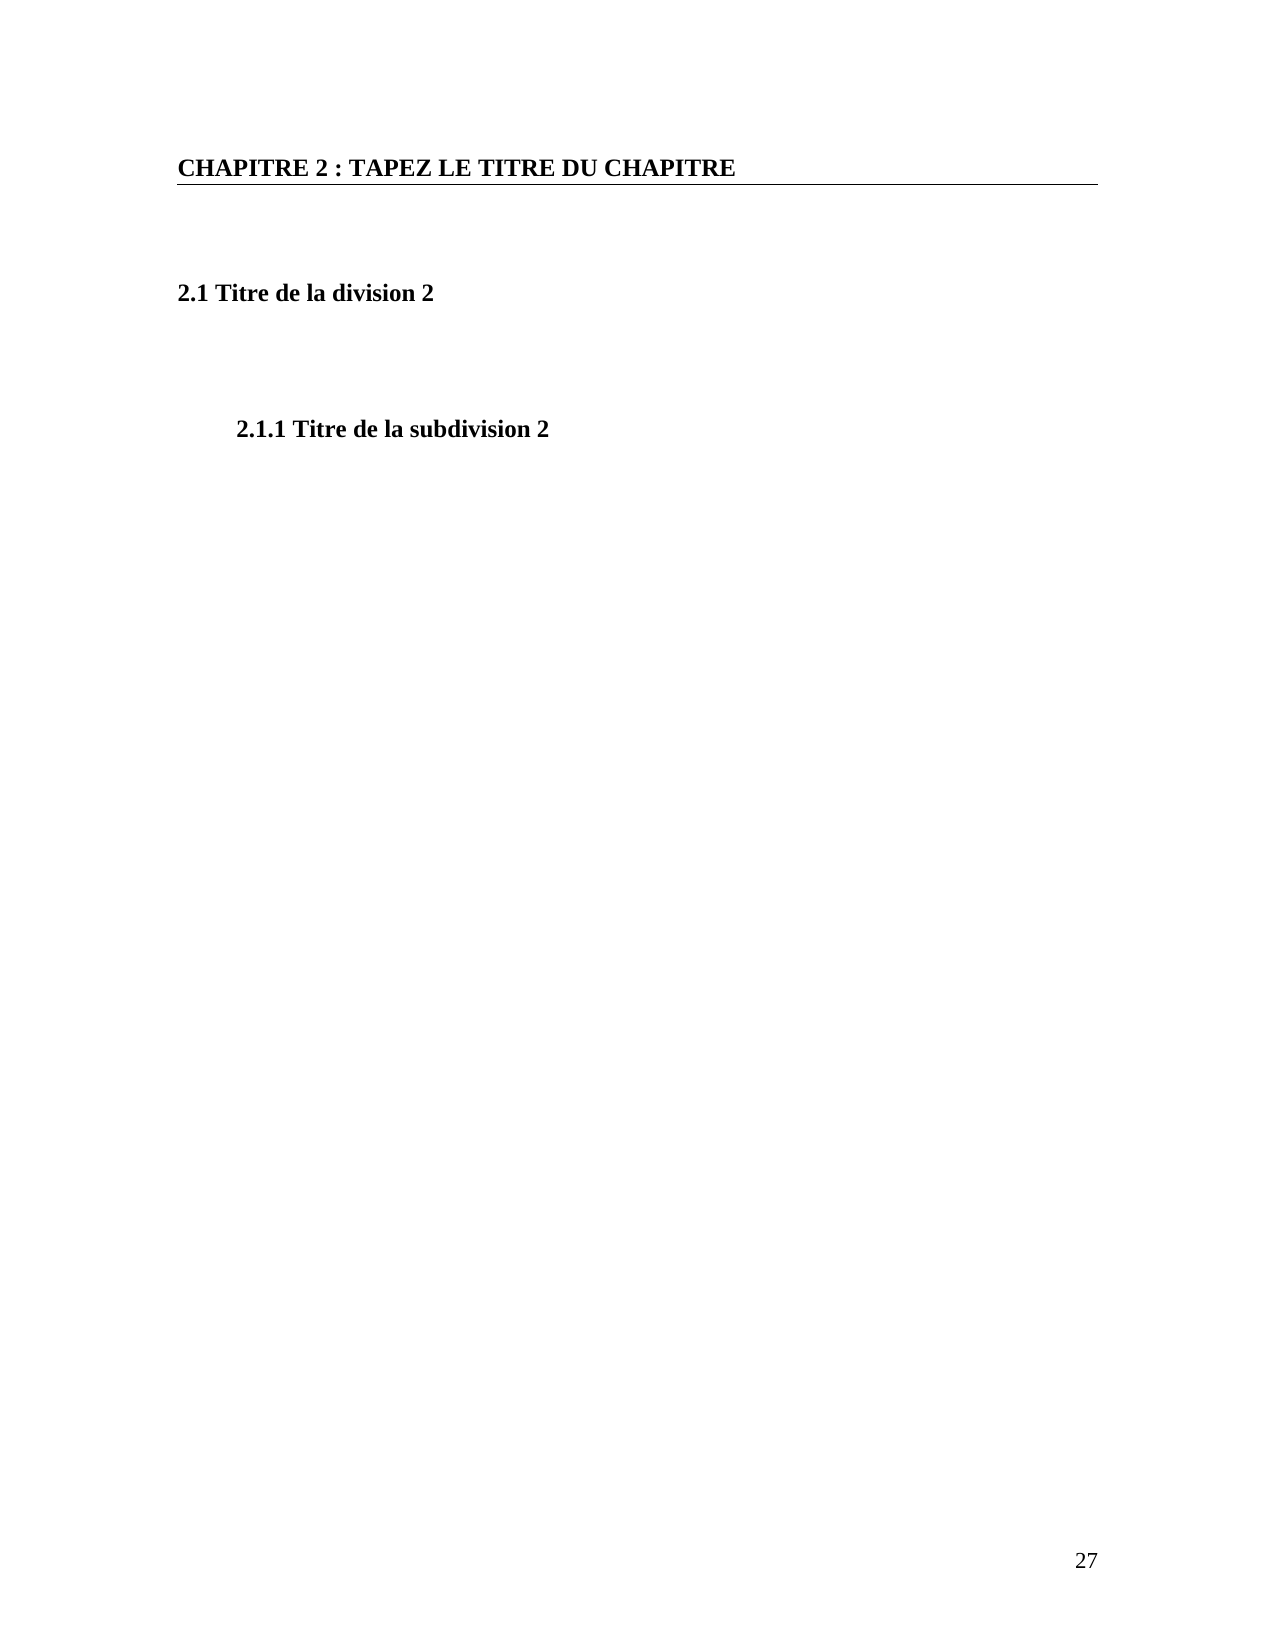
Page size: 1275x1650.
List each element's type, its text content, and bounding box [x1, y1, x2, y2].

subtitle 2.1 Titre de la division 2 [177, 278, 1098, 307]
subtitle 2.1.1 Titre de la subdivision 2 [236, 414, 1098, 443]
subtitle CHAPITRE 2 : TAPEZ LE TITRE DU CHAPITRE [177, 153, 1098, 184]
